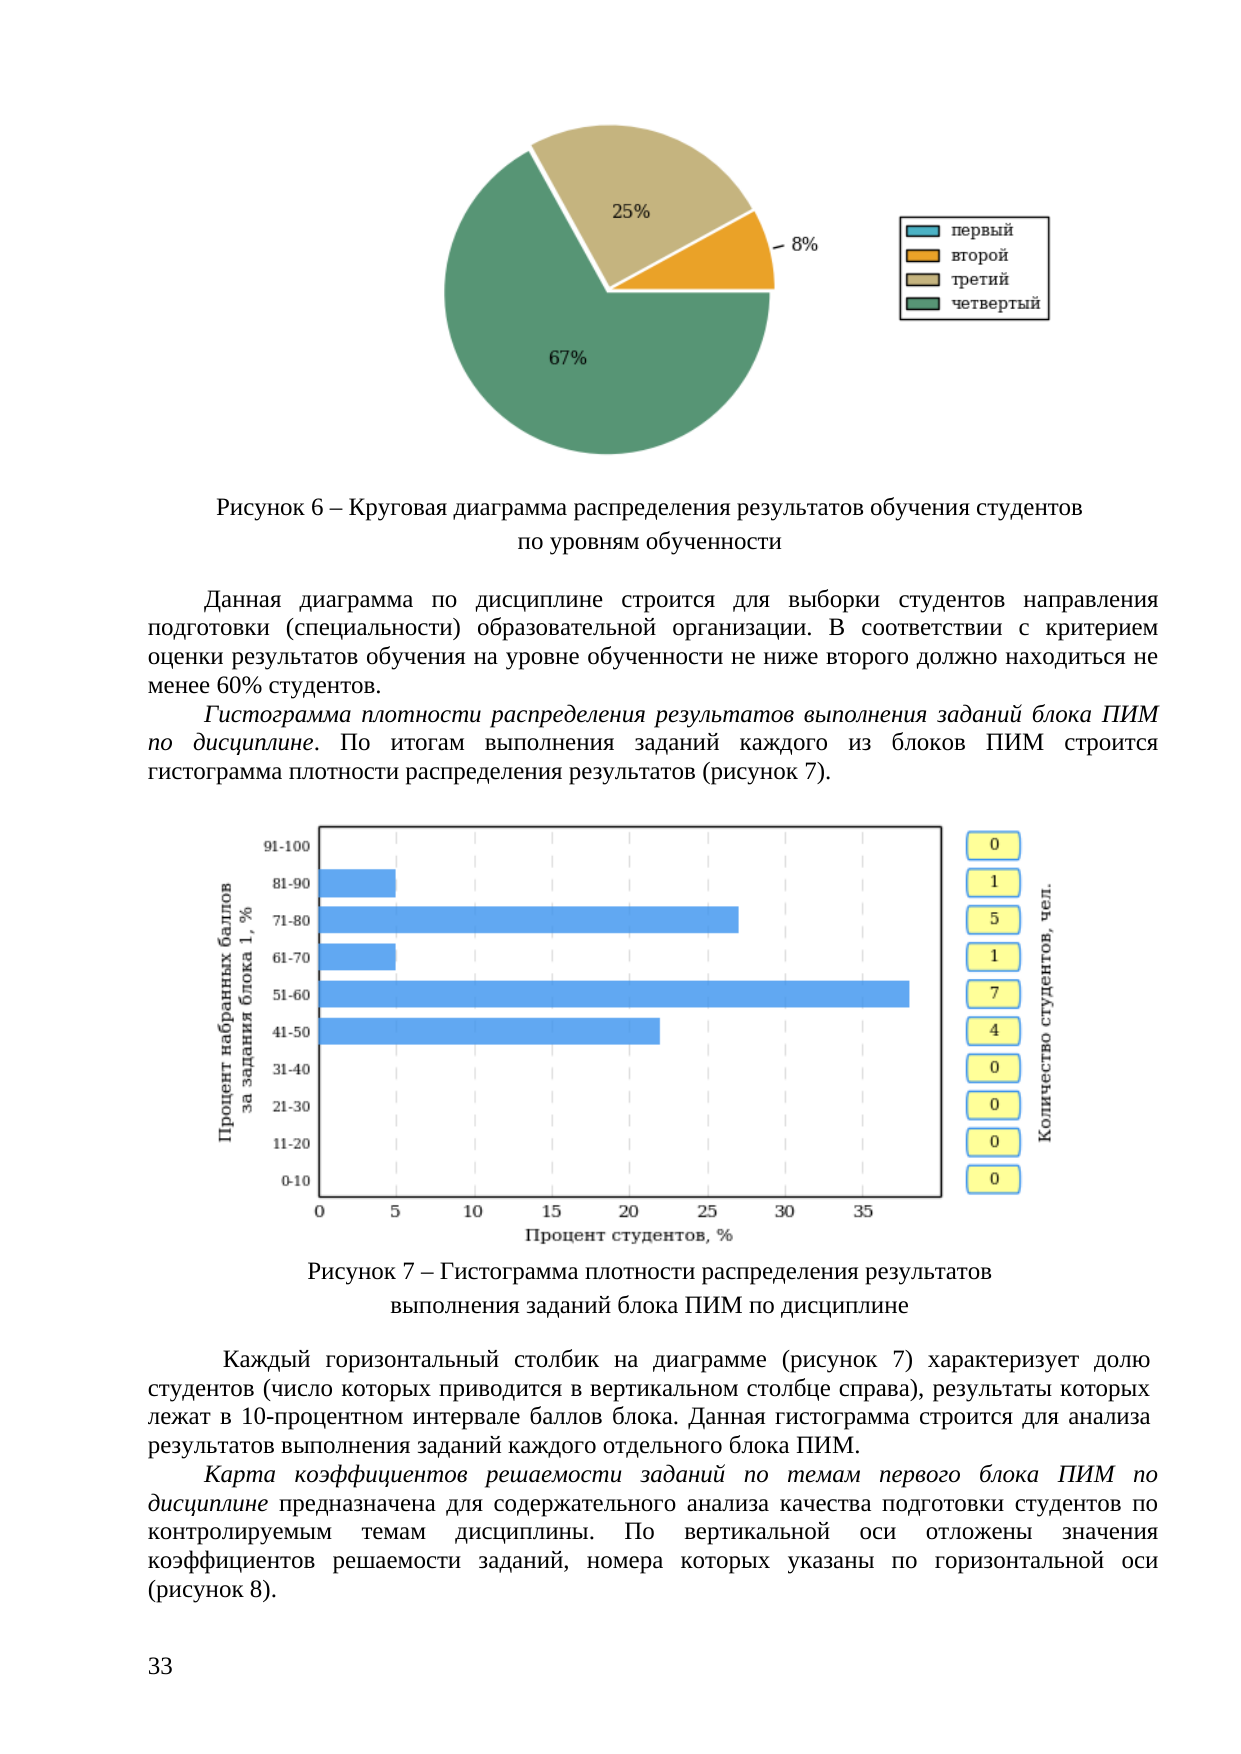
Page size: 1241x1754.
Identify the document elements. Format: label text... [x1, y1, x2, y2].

text Каждый горизонтальный столбик на диаграмме (рисунок 7) характеризует долю студентов (число которых приводится в вертикальном столбце справа), результаты которых лежат в 10-процентном интервале баллов блока. Данная гистограмма строится для анализа результатов выполнения заданий каждого отдельного блока ПИМ. [148, 1344, 1152, 1459]
text Карта коэффициентов решаемости заданий по темам первого блока ПИМ по дисциплине предназначена для содержательного анализа качества подготовки студентов по контролируемым темам дисциплины. По вертикальной оси отложены значения коэффициентов решаемости заданий, номера которых указаны по горизонтальной оси (рисунок 8). [148, 1459, 1159, 1603]
text Гистограмма плотности распределения результатов выполнения заданий блока ПИМ по дисциплине. По итогам выполнения заданий каждого из блоков ПИМ строится гистограмма плотности распределения результатов (рисунок 7). [148, 699, 1159, 785]
text Рисунок 7 – Гистограмма плотности распределения результатов выполнения заданий блока ПИМ по дисциплине [148, 1256, 1152, 1319]
text Данная диаграмма по дисциплине строится для выборки студентов направления подготовки (специальности) образовательной организации. В соответствии с критерием оценки результатов обучения на уровне обученности не ниже второго должно находиться не менее 60% студентов. [148, 584, 1159, 699]
picture [185, 804, 1073, 1256]
picture [243, 88, 1056, 492]
text Рисунок 6 – Круговая диаграмма распределения результатов обучения студентов по уровням обученности [148, 492, 1152, 555]
